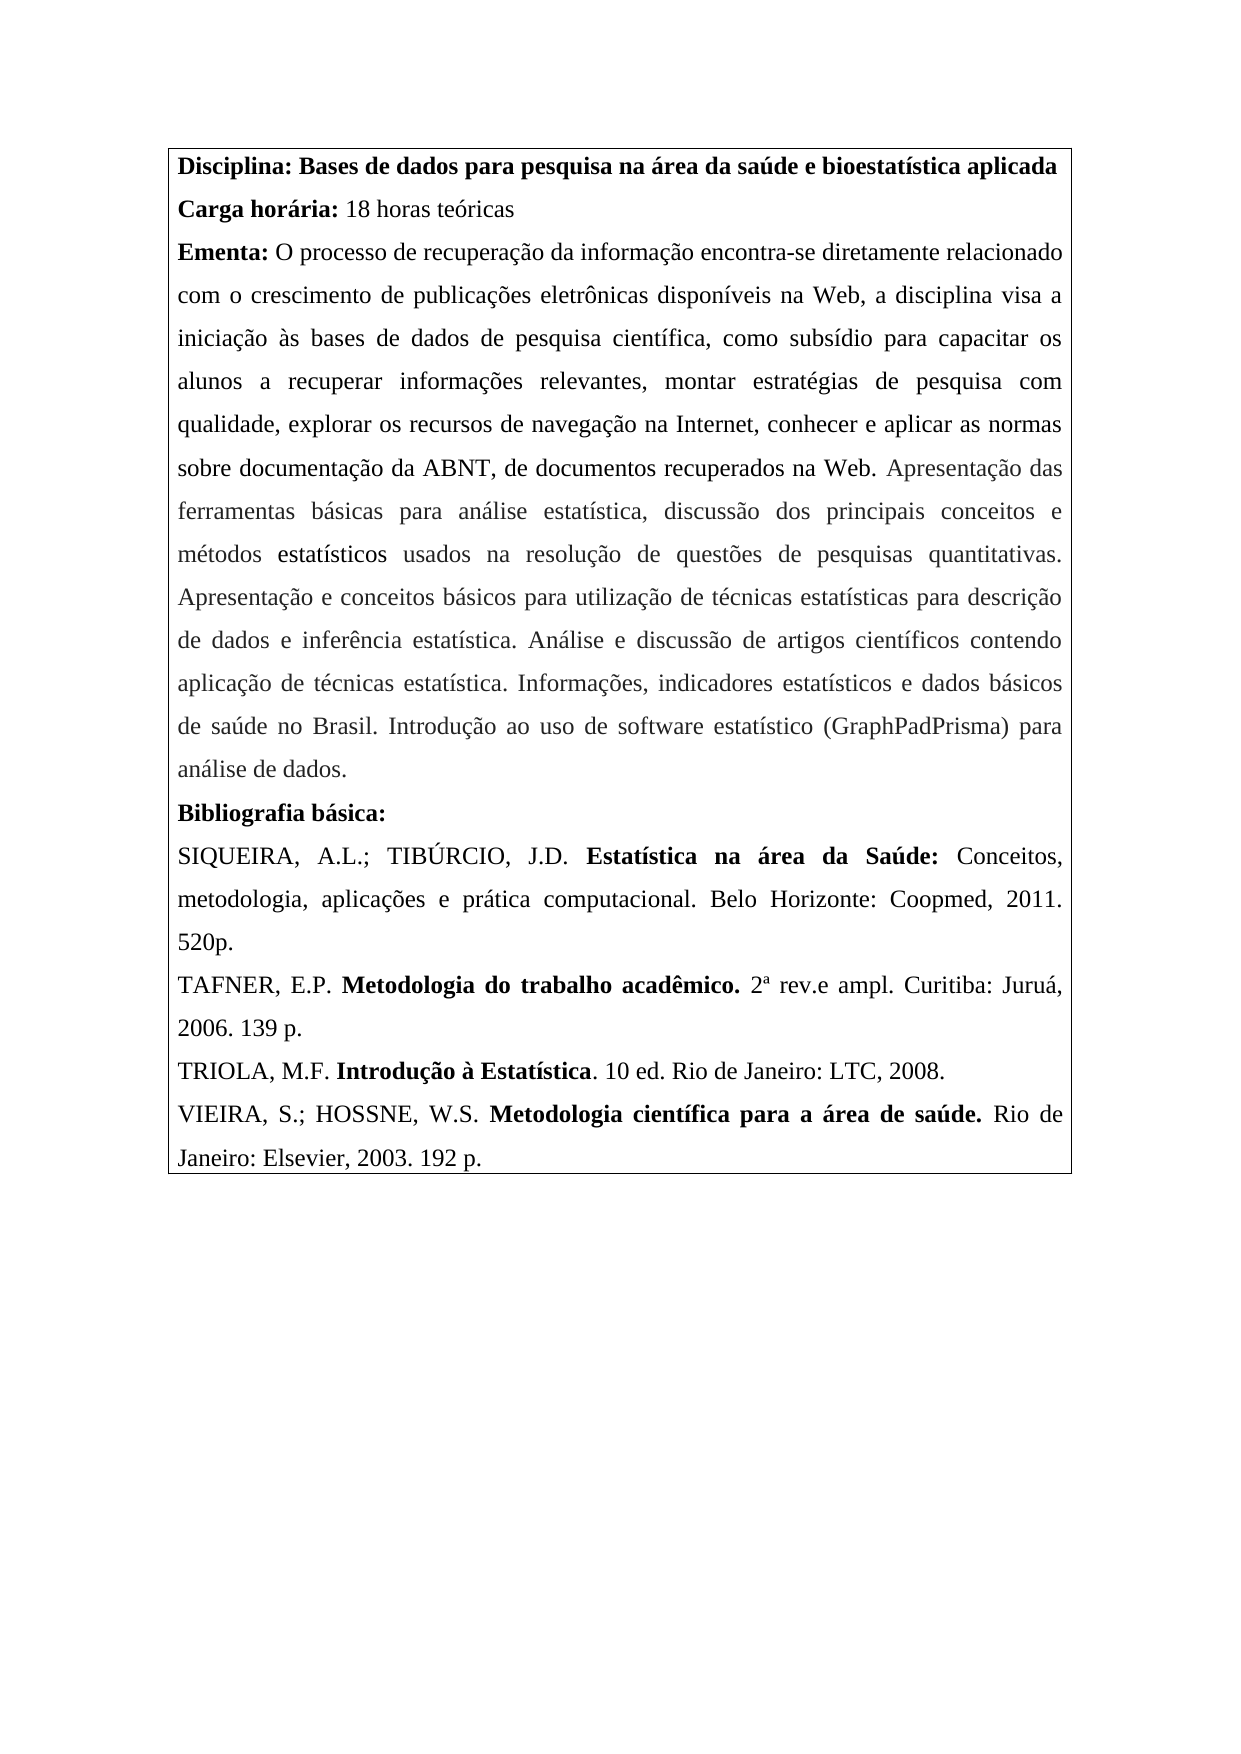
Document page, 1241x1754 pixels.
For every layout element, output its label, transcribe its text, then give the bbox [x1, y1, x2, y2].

text Bibliografia básica: [169, 794, 1071, 826]
text TAFNER, E.P. Metodologia do trabalho acadêmico. 2ª rev.e ampl. Curitiba: Juruá, 2006. 139 p. [169, 967, 1071, 1042]
text VIEIRA, S.; HOSSNE, W.S. Metodologia científica para a área de saúde. Rio de Janeiro: Elsevier, 2003. 192 p. [169, 1096, 1071, 1173]
text Disciplina: Bases de dados para pesquisa na área da saúde e bioestatística aplicada [169, 149, 1071, 179]
text SIQUEIRA, A.L.; TIBÚRCIO, J.D. Estatística na área da Saúde: Conceitos, metodologia, aplicações e prática computacional. Belo Horizonte: Coopmed, 2011. 520p. [169, 838, 1071, 956]
text Carga horária: 18 horas teóricas [169, 191, 1071, 223]
text Ementa: O processo de recuperação da informação encontra-se diretamente relacionado com o crescimento de publicações eletrônicas disponíveis na Web, a disciplina visa a iniciação às bases de dados de pesquisa científica, como subsídio para capacitar os alunos a recuperar informações relevantes, montar estratégias de pesquisa com qualidade, explorar os recursos de navegação na Internet, conhecer e aplicar as normas sobre documentação da ABNT, de documentos recuperados na Web. Apresentação das ferramentas básicas para análise estatística, discussão dos principais conceitos e métodos estatísticos usados na resolução de questões de pesquisas quantitativas. Apresentação e conceitos básicos para utilização de técnicas estatísticas para descrição de dados e inferência estatística. Análise e discussão de artigos científicos contendo aplicação de técnicas estatística. Informações, indicadores estatísticos e dados básicos de saúde no Brasil. Introdução ao uso de software estatístico (GraphPadPrisma) para análise de dados. [169, 234, 1071, 783]
text TRIOLA, M.F. Introdução à Estatística. 10 ed. Rio de Janeiro: LTC, 2008. [169, 1053, 1071, 1085]
